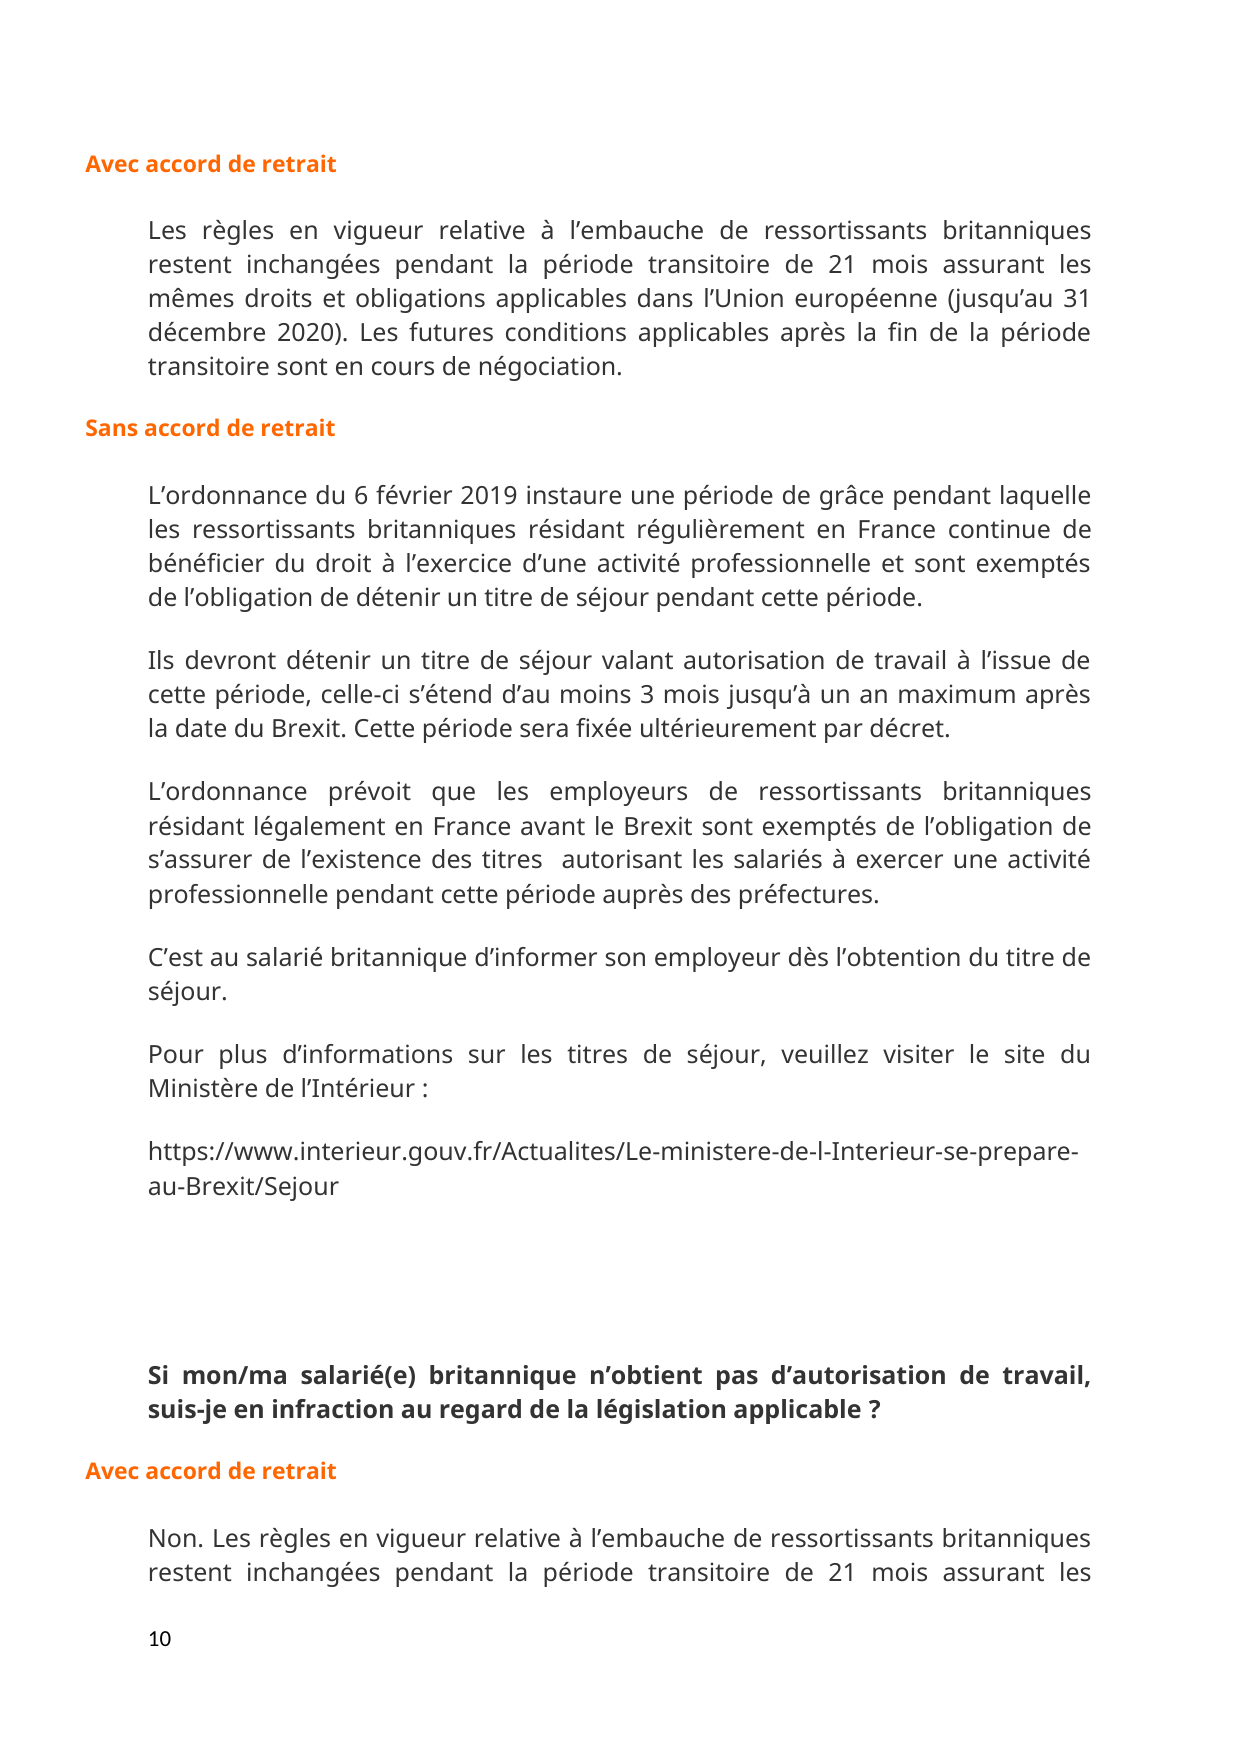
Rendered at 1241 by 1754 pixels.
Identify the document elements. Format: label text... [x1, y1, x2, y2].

text Sans accord de retrait [85, 412, 1093, 443]
text Avec accord de retrait [85, 148, 1093, 179]
text https://www.interieur.gouv.fr/Actualites/Le-ministere-de-l-Interieur-se-prepare-au-Brexit/Sejour [148, 1134, 1093, 1202]
text Si mon/ma salarié(e) britannique n’obtient pas d’autorisation de travail, suis-je en infraction au regard de la législation applicable ? [148, 1358, 1093, 1426]
text Pour plus d’informations sur les titres de séjour, veuillez visiter le site du Ministère de l’Intérieur : [148, 1037, 1093, 1105]
text Les règles en vigueur relative à l’embauche de ressortissants britanniques restent inchangées pendant la période transitoire de 21 mois assurant les mêmes droits et obligations applicables dans l’Union européenne (jusqu’au 31 décembre 2020). Les futures conditions applicables après la fin de la période transitoire sont en cours de négociation. [148, 213, 1093, 383]
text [148, 1520, 1093, 1588]
text L’ordonnance du 6 février 2019 instaure une période de grâce pendant laquelle les ressortissants britanniques résidant régulièrement en France continue de bénéficier du droit à l’exercice d’une activité professionnelle et sont exemptés de l’obligation de détenir un titre de séjour pendant cette période. [148, 477, 1093, 613]
text C’est au salarié britannique d’informer son employeur dès l’obtention du titre de séjour. [148, 939, 1093, 1008]
text Ils devront détenir un titre de séjour valant autorisation de travail à l’issue de cette période, celle-ci s’étend d’au moins 3 mois jusqu’à un an maximum après la date du Brexit. Cette période sera fixée ultérieurement par décret. [148, 643, 1093, 745]
text L’ordonnance prévoit que les employeurs de ressortissants britanniques résidant légalement en France avant le Brexit sont exemptés de l’obligation de s’assurer de l’existence des titres autorisant les salariés à exercer une activité professionnelle pendant cette période auprès des préfectures. [148, 774, 1093, 910]
text Avec accord de retrait [85, 1455, 1093, 1486]
